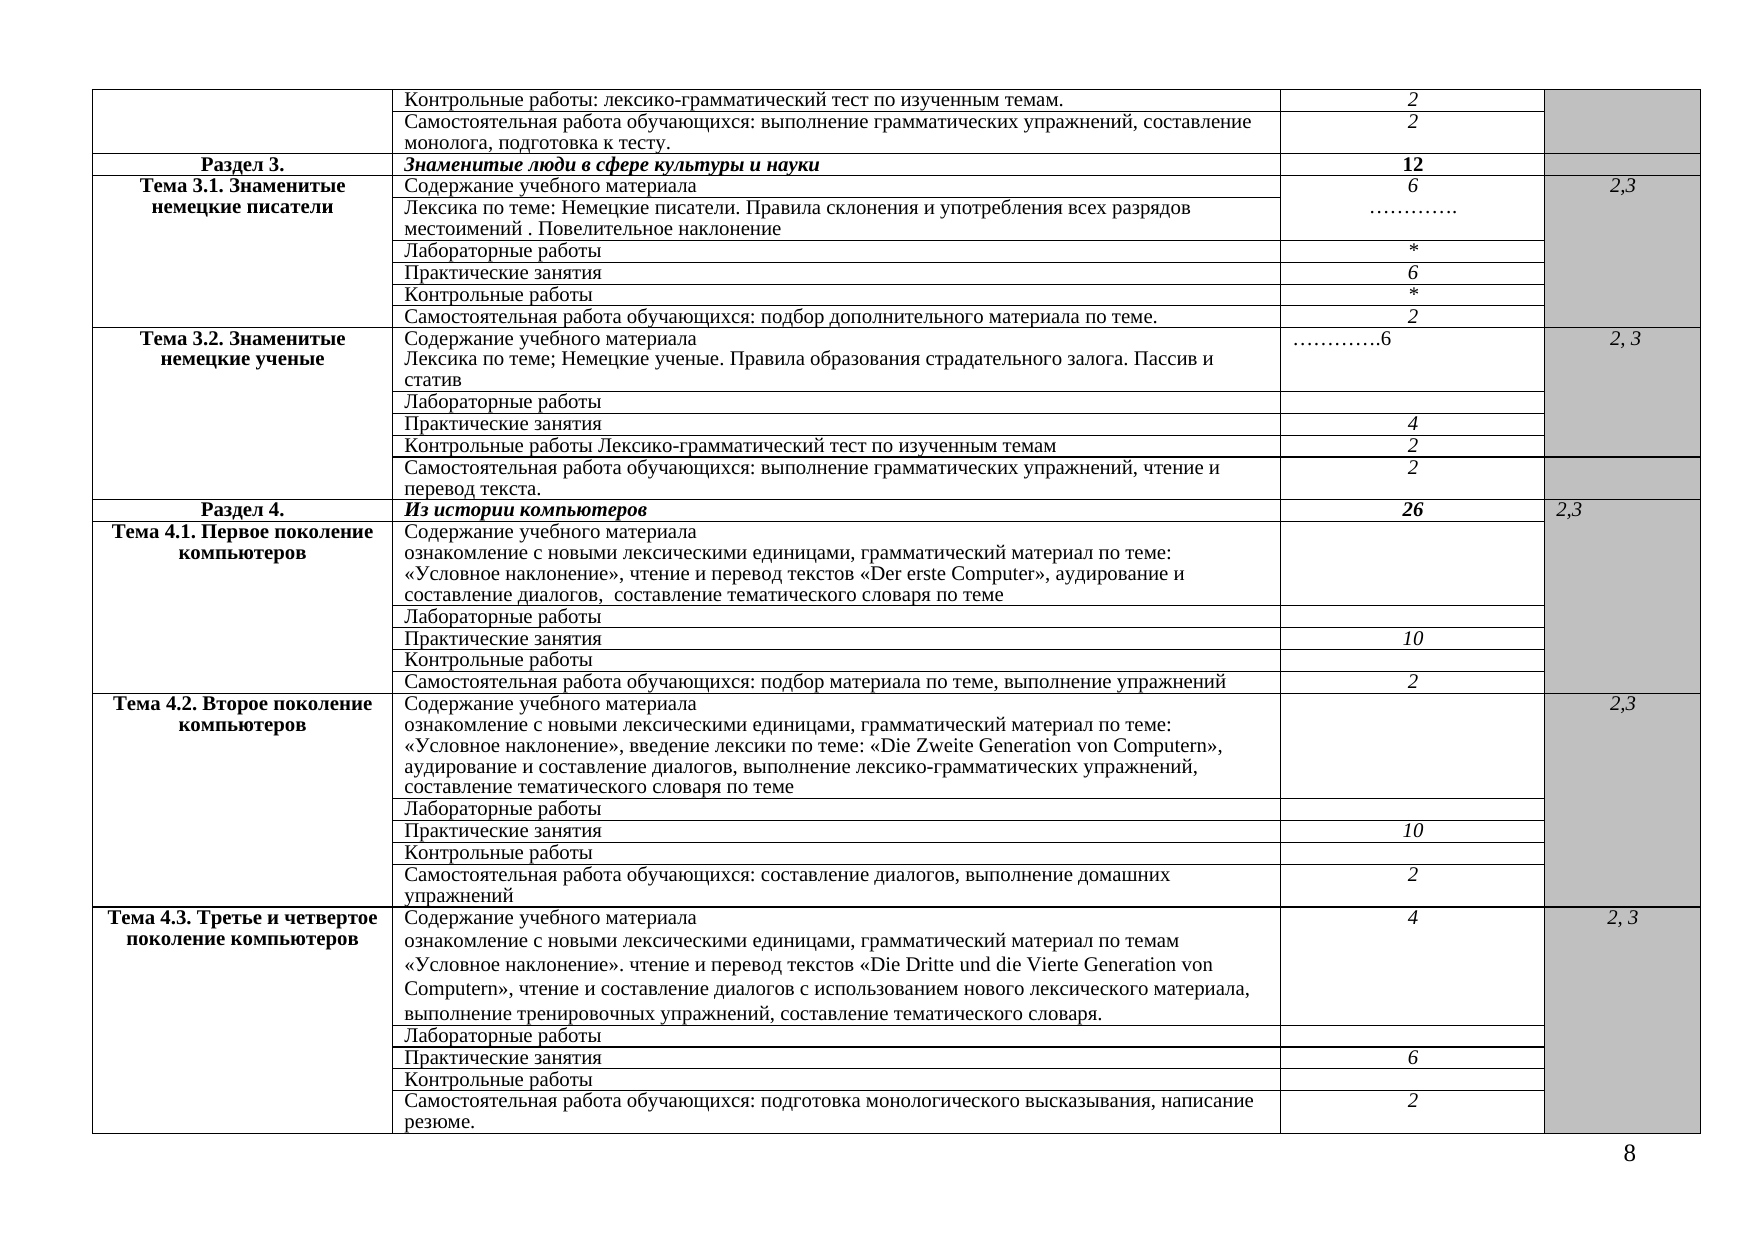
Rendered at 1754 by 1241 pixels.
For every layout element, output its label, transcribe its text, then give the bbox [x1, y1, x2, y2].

table_cell Лексика по теме: Немецкие писатели. Правила склонения и употребления всех разрядов местоимений . Повелительное наклонение [393, 198, 1280, 240]
table_cell [1281, 843, 1544, 864]
table_cell Раздел 4. [93, 500, 392, 521]
table_cell Тема 3.2. Знаменитые немецкие ученые [93, 328, 392, 499]
table_cell Содержание учебного материала ознакомление с новыми лексическими единицами, грамматический материал по теме: «Условное наклонение», введение лексики по теме: «Die Zweite Generation von Computern», аудирование и составление диалогов, выполнение лексико-грамматических упражнений, составление тематического словаря по теме [393, 694, 1280, 798]
table_cell Контрольные работы: лексико-грамматический тест по изученным темам. [393, 90, 1280, 111]
table_cell 4 [1281, 908, 1544, 1024]
table_cell 10 [1281, 821, 1544, 842]
table_cell Самостоятельная работа обучающихся: составление диалогов, выполнение домашних упражнений [393, 865, 1280, 906]
table_cell Тема 4.1. Первое поколение компьютеров [93, 522, 392, 693]
table_cell Контрольные работы [393, 843, 1280, 864]
table_cell Контрольные работы [393, 1069, 1280, 1090]
table_cell Содержание учебного материала ознакомление с новыми лексическими единицами, грамматический материал по темам «Условное наклонение». чтение и перевод текстов «Die Dritte und die Vierte Generation von Computern», чтение и составление диалогов с использованием нового лексического материала, выполнение тренировочных упражнений, составление тематического словаря. [393, 908, 1280, 1024]
table_cell Лабораторные работы [393, 1026, 1280, 1046]
table_cell Лабораторные работы [393, 241, 1280, 262]
table_cell Лабораторные работы [393, 392, 1280, 413]
table_cell [1281, 606, 1544, 627]
table_cell Контрольные работы Лексико-грамматический тест по изученным темам [393, 436, 1280, 456]
table_cell * [1281, 241, 1544, 262]
table_cell 2 [1281, 672, 1544, 693]
table_cell Из истории компьютеров [393, 500, 1280, 521]
table_cell Лабораторные работы [393, 606, 1280, 627]
table_cell Практические занятия [393, 821, 1280, 842]
table_cell 6 [1281, 263, 1544, 283]
table_cell 6 [1281, 1048, 1544, 1068]
table_cell Тема 4.2. Второе поколение компьютеров [93, 694, 392, 906]
table_cell 2 [1281, 112, 1544, 153]
table_cell Самостоятельная работа обучающихся: выполнение грамматических упражнений, чтение и перевод текста. [393, 458, 1280, 499]
table_cell 2 [1281, 436, 1544, 456]
table_cell Самостоятельная работа обучающихся: подготовка монологического высказывания, написание резюме. [393, 1091, 1280, 1133]
table_cell Практические занятия [393, 628, 1280, 649]
table_cell [1281, 799, 1544, 820]
table_cell Самостоятельная работа обучающихся: подбор материала по теме, выполнение упражнений [393, 672, 1280, 693]
table_cell 4 [1281, 414, 1544, 434]
table_cell [1545, 458, 1700, 499]
table_cell Практические занятия [393, 1048, 1280, 1068]
table_cell Самостоятельная работа обучающихся: подбор дополнительного материала по теме. [393, 306, 1280, 327]
table_cell 2 [1281, 1091, 1544, 1133]
table_cell Контрольные работы [393, 650, 1280, 671]
table_cell 2,3 [1545, 176, 1700, 327]
table_cell Тема 4.3. Третье и четвертое поколение компьютеров [93, 908, 392, 1133]
table_cell Тема 3.1. Знаменитые немецкие писатели [93, 176, 392, 327]
table_cell [1281, 650, 1544, 671]
table_cell [1281, 392, 1544, 413]
table_cell 10 [1281, 628, 1544, 649]
table_cell Контрольные работы [393, 285, 1280, 305]
table_cell [1281, 522, 1544, 605]
table_cell 2, 3 [1545, 328, 1700, 456]
table_cell 2 [1281, 90, 1544, 111]
table_cell 2, 3 [1545, 908, 1700, 1133]
table_cell Практические занятия [393, 414, 1280, 434]
table_cell 12 [1281, 154, 1544, 175]
table_cell Практические занятия [393, 263, 1280, 283]
table_cell [1281, 1026, 1544, 1046]
table_cell 2 [1281, 458, 1544, 499]
table_cell 2 [1281, 306, 1544, 327]
table_cell 2,3 [1545, 694, 1700, 906]
table_cell Знаменитые люди в сфере культуры и науки [393, 154, 1280, 175]
table_cell Содержание учебного материала ознакомление с новыми лексическими единицами, грамматический материал по теме: «Условное наклонение», чтение и перевод текстов «Der erste Computer», аудирование и составление диалогов, составление тематического словаря по теме [393, 522, 1280, 605]
table_cell [1545, 154, 1700, 175]
table_cell Лабораторные работы [393, 799, 1280, 820]
table_cell Содержание учебного материала [393, 176, 1280, 197]
table_cell Содержание учебного материала Лексика по теме; Немецкие ученые. Правила образования страдательного залога. Пассив и статив [393, 328, 1280, 391]
table_cell * [1281, 285, 1544, 305]
table_cell 2 [1281, 865, 1544, 906]
table_cell 26 [1281, 500, 1544, 521]
table_cell Раздел 3. [93, 154, 392, 175]
table_cell ………….6 [1281, 328, 1544, 391]
table_cell 6 …………. [1281, 176, 1544, 240]
table_cell Самостоятельная работа обучающихся: выполнение грамматических упражнений, составление монолога, подготовка к тесту. [393, 112, 1280, 153]
table_cell 2,3 [1545, 500, 1700, 693]
table_cell [1281, 1069, 1544, 1090]
table_cell [1281, 694, 1544, 798]
